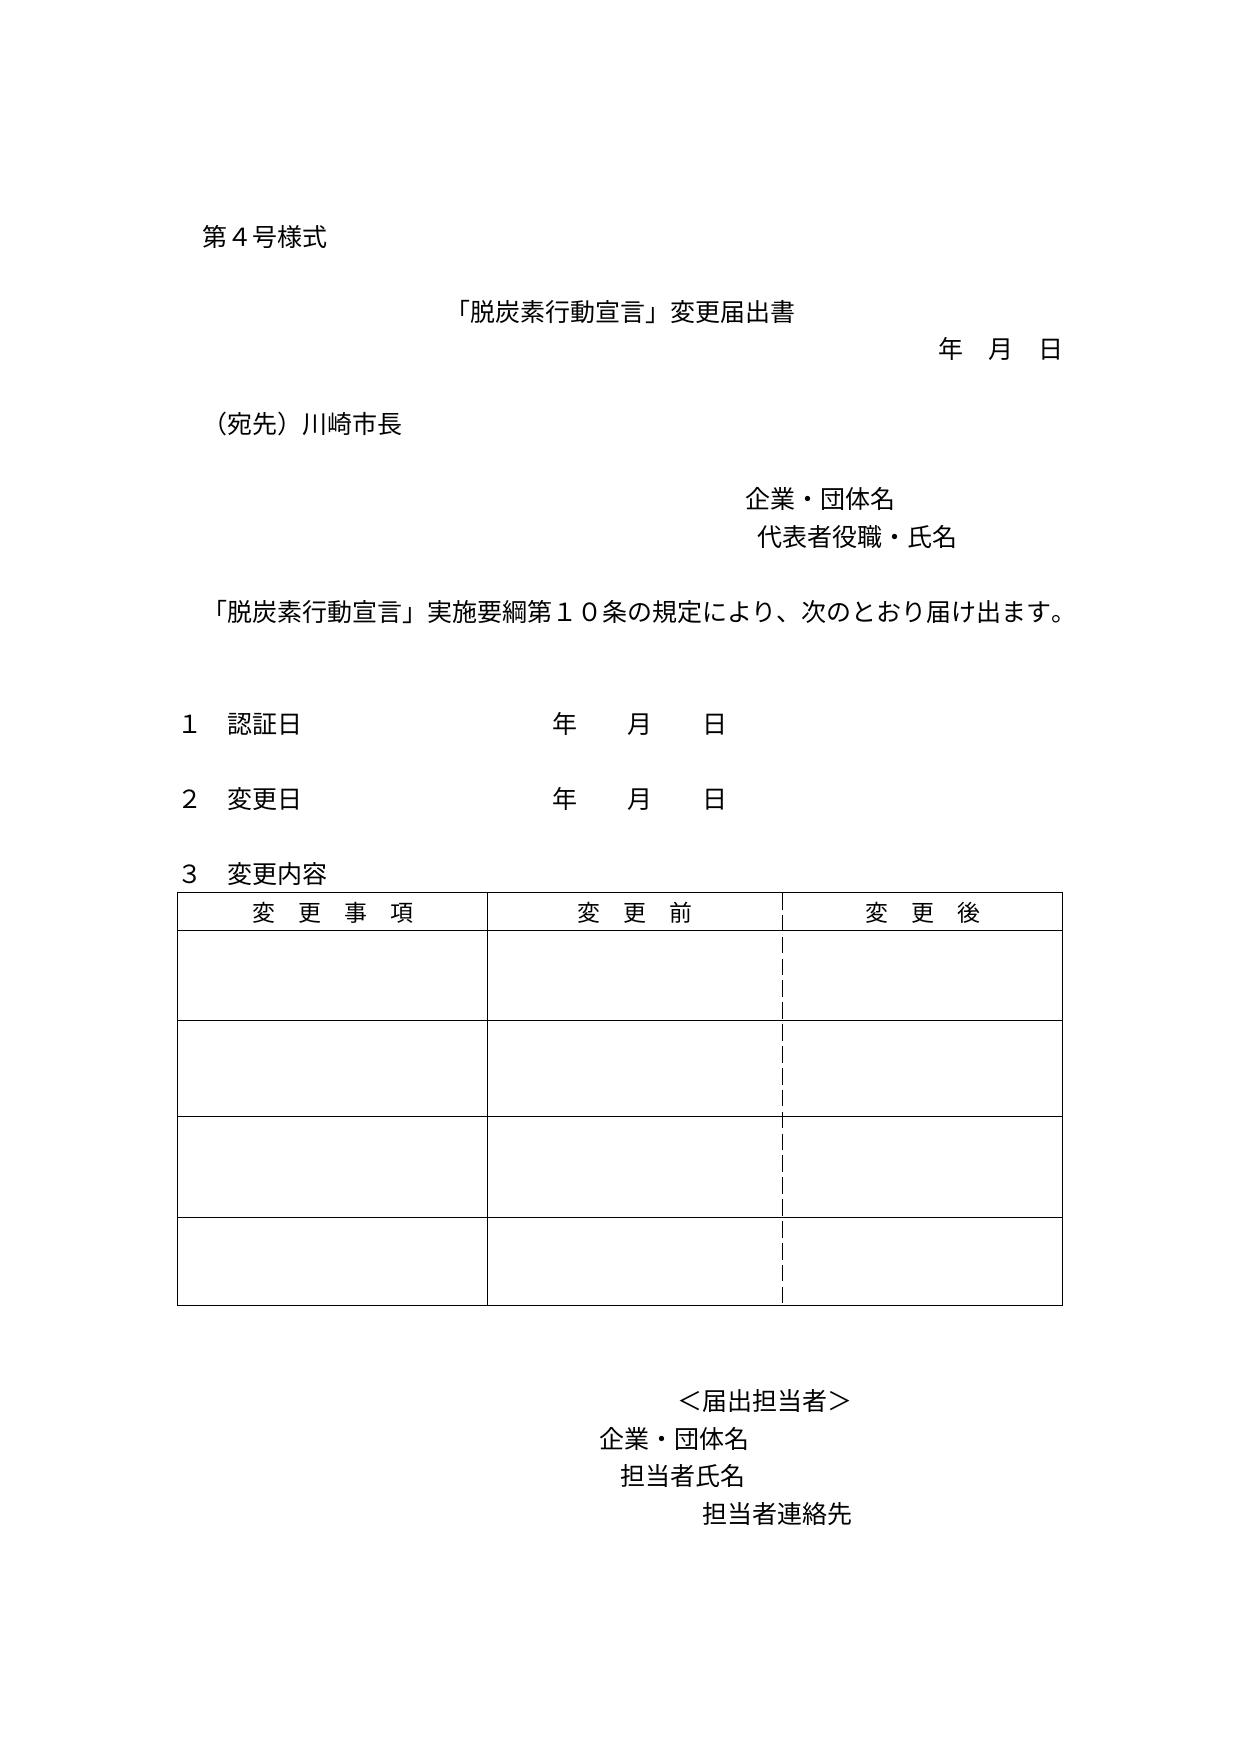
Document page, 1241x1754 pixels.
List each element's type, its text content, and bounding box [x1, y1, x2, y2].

text 第４号様式 [177, 217, 1063, 254]
text 担当者連絡先 [177, 1493, 988, 1531]
table_cell [178, 1117, 487, 1217]
text 企業・団体名 [177, 1418, 963, 1456]
table_cell [488, 1117, 783, 1217]
table_cell [488, 931, 783, 1020]
table_cell [178, 1218, 487, 1305]
text 「脱炭素行動宣言」実施要綱第１０条の規定により、次のとおり届け出ます。 [177, 592, 1063, 629]
table_cell [783, 1218, 1062, 1305]
table_cell [178, 931, 487, 1020]
table_cell [178, 1021, 487, 1116]
table_header 変 更 後 [783, 893, 1062, 930]
table_cell [783, 1021, 1062, 1116]
text 企業・団体名 [177, 479, 1063, 517]
text ２ 変更日 年 月 日 [177, 779, 1063, 817]
table_cell [488, 1021, 783, 1116]
text （宛先）川崎市長 [177, 404, 1063, 442]
text 年 月 日 [177, 329, 1063, 367]
text 担当者氏名 [177, 1456, 1013, 1493]
table_header 変 更 前 [488, 893, 783, 930]
table_cell [488, 1218, 783, 1305]
table_cell [783, 931, 1062, 1020]
table_cell [783, 1117, 1062, 1217]
text 代表者役職・氏名 [177, 517, 1063, 554]
text 「脱炭素行動宣言」変更届出書 [177, 292, 1063, 329]
text ３ 変更内容 [177, 854, 1063, 892]
text ＜届出担当者＞ [177, 1381, 963, 1418]
text １ 認証日 年 月 日 [177, 704, 1063, 742]
table_header 変 更 事 項 [178, 893, 487, 930]
